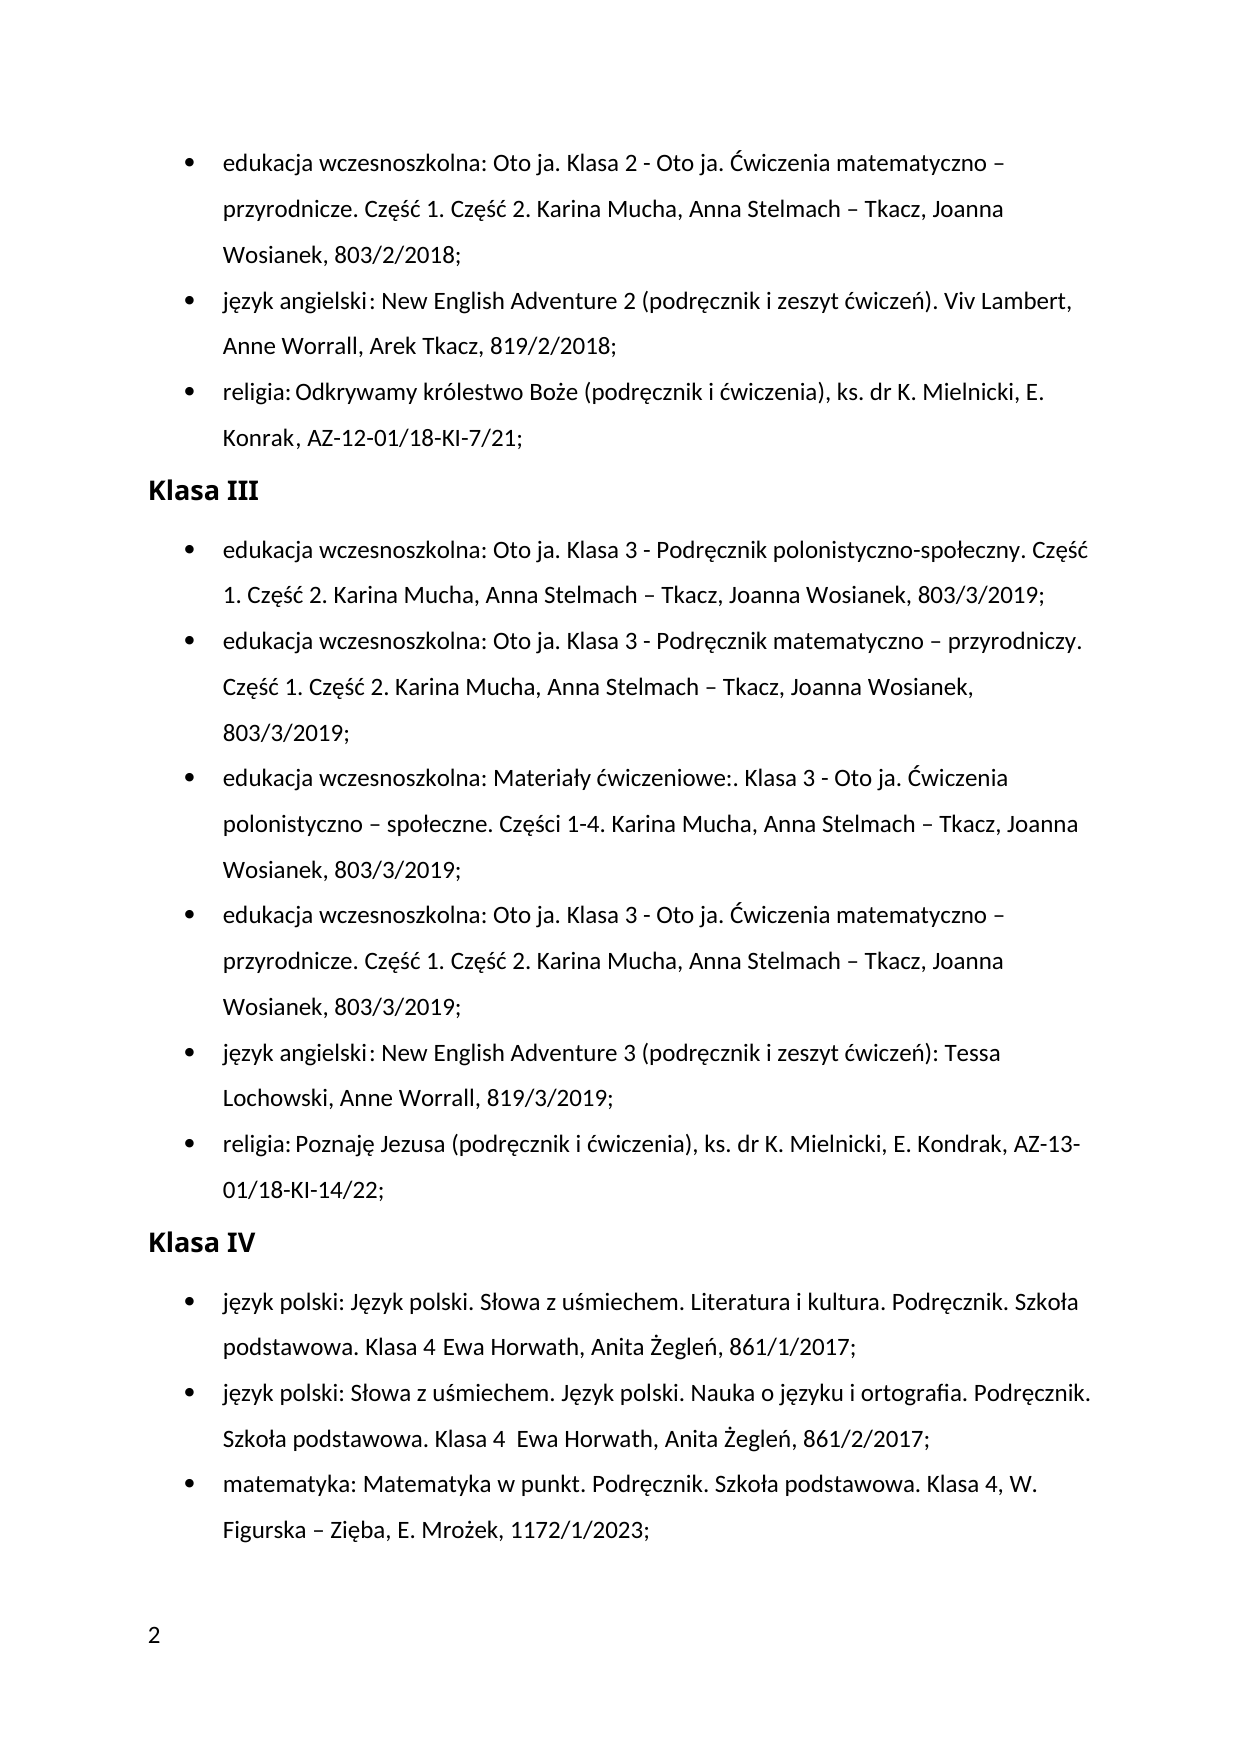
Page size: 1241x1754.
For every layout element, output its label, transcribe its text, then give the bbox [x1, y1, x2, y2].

list język polski: Język polski. Słowa z uśmiechem. Literatura i kultura. Podręcznik. Szkoła podstawowa. Klasa 4 Ewa Horwath, Anita Żegleń, 861/1/2017; [185, 1286, 1093, 1362]
subtitle Klasa III [148, 472, 1093, 509]
list matematyka: Matematyka w punkt. Podręcznik. Szkoła podstawowa. Klasa 4, W. Figurska – Zięba, E. Mrożek, 1172/1/2023; [185, 1469, 1093, 1545]
list edukacja wczesnoszkolna: Oto ja. Klasa 3 - Podręcznik polonistyczno-społeczny. Część 1. Część 2. Karina Mucha, Anna Stelmach – Tkacz, Joanna Wosianek, 803/3/2019; [185, 534, 1093, 610]
list edukacja wczesnoszkolna: Oto ja. Klasa 3 - Podręcznik matematyczno – przyrodniczy. Część 1. Część 2. Karina Mucha, Anna Stelmach – Tkacz, Joanna Wosianek, 803/3/2019; [185, 625, 1093, 747]
list edukacja wczesnoszkolna: Oto ja. Klasa 3 - Oto ja. Ćwiczenia matematyczno – przyrodnicze. Część 1. Część 2. Karina Mucha, Anna Stelmach – Tkacz, Joanna Wosianek, 803/3/2019; [185, 899, 1093, 1022]
list edukacja wczesnoszkolna: Oto ja. Klasa 2 - Oto ja. Ćwiczenia matematyczno – przyrodnicze. Część 1. Część 2. Karina Mucha, Anna Stelmach – Tkacz, Joanna Wosianek, 803/2/2018; [185, 148, 1093, 269]
list religia: Poznaję Jezusa (podręcznik i ćwiczenia), ks. dr K. Mielnicki, E. Kondrak, AZ-13-01/18-KI-14/22; [185, 1128, 1093, 1204]
list język angielski : New English Adventure 3 (podręcznik i zeszyt ćwiczeń): Tessa Lochowski, Anne Worrall, 819/3/2019; [185, 1037, 1093, 1113]
list język angielski : New English Adventure 2 (podręcznik i zeszyt ćwiczeń). Viv Lambert, Anne Worrall, Arek Tkacz, 819/2/2018; [185, 285, 1093, 361]
list edukacja wczesnoszkolna: Materiały ćwiczeniowe:. Klasa 3 - Oto ja. Ćwiczenia polonistyczno – społeczne. Części 1-4. Karina Mucha, Anna Stelmach – Tkacz, Joanna Wosianek, 803/3/2019; [185, 762, 1093, 884]
list religia: Odkrywamy królestwo Boże (podręcznik i ćwiczenia), ks. dr K. Mielnicki, E. Konrak , AZ-12-01/18-KI-7/21; [185, 376, 1093, 452]
list język polski: Słowa z uśmiechem. Język polski. Nauka o języku i ortografia. Podręcznik. Szkoła podstawowa. Klasa 4 Ewa Horwath, Anita Żegleń, 861/2/2017; [185, 1377, 1093, 1453]
subtitle Klasa IV [148, 1224, 1093, 1261]
